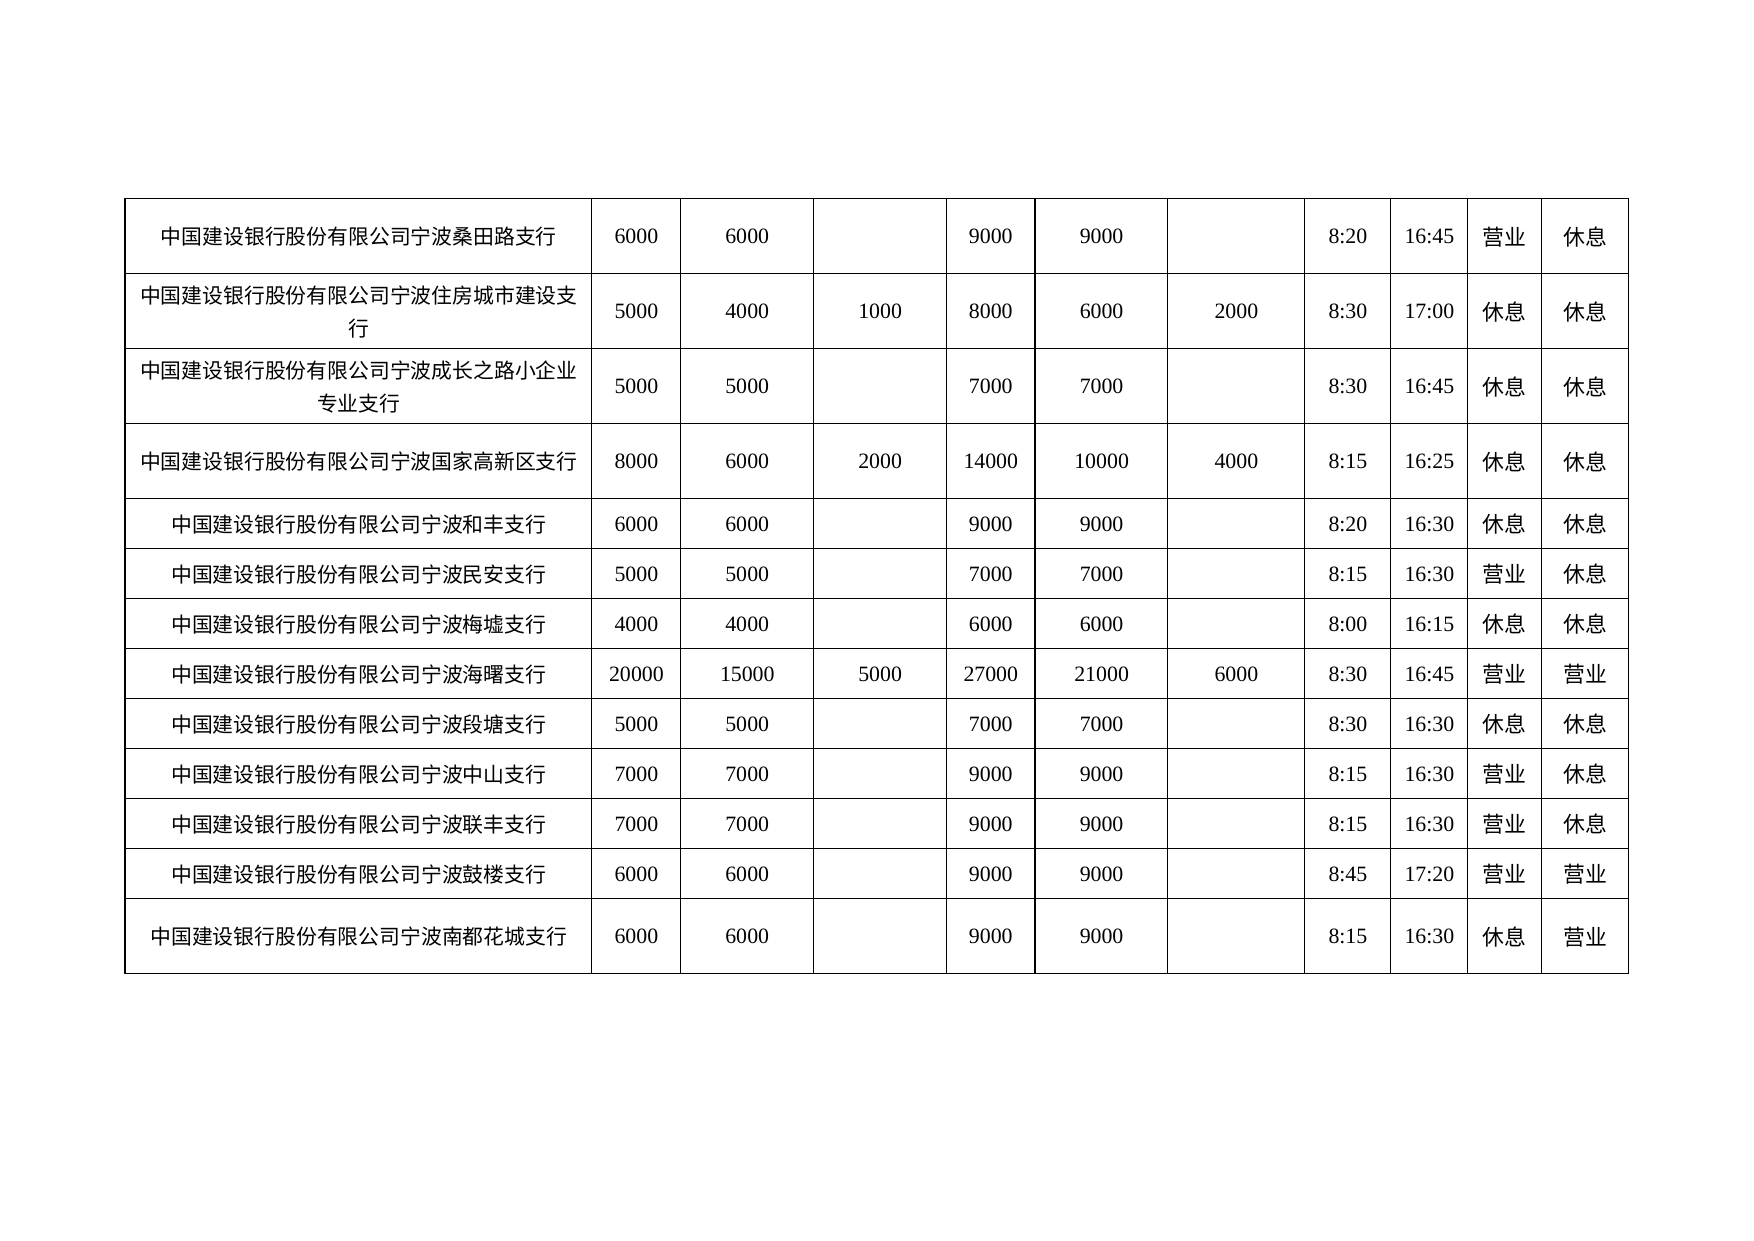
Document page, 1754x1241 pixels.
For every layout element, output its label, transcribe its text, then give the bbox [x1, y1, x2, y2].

table_cell 16:30 [1391, 549, 1467, 598]
table_cell 6000 [947, 599, 1034, 648]
table_cell 8:20 [1305, 199, 1390, 273]
table_cell 2000 [1168, 274, 1304, 348]
table_cell 营业 [1468, 199, 1541, 273]
table_cell [1168, 349, 1304, 423]
table_cell 8:20 [1305, 499, 1390, 548]
table_cell 中国建设银行股份有限公司宁波联丰支行 [126, 799, 591, 848]
table_cell 4000 [1168, 424, 1304, 498]
table_cell 9000 [1036, 499, 1167, 548]
table_cell 16:45 [1391, 199, 1467, 273]
table_cell 9000 [1036, 799, 1167, 848]
table_cell 休息 [1542, 274, 1628, 348]
table_cell 休息 [1542, 349, 1628, 423]
table_cell 16:30 [1391, 749, 1467, 798]
table_cell [1168, 549, 1304, 598]
table_cell 中国建设银行股份有限公司宁波和丰支行 [126, 499, 591, 548]
table_cell 6000 [592, 899, 680, 973]
table_cell 7000 [947, 549, 1034, 598]
table_cell 中国建设银行股份有限公司宁波成长之路小企业专业支行 [126, 349, 591, 423]
table_cell 7000 [947, 349, 1034, 423]
table_cell 6000 [1036, 599, 1167, 648]
table_cell 8:15 [1305, 749, 1390, 798]
table_cell 中国建设银行股份有限公司宁波民安支行 [126, 549, 591, 598]
table_cell 5000 [814, 649, 946, 698]
table_cell 9000 [947, 749, 1034, 798]
table_cell 营业 [1468, 549, 1541, 598]
table_cell [814, 199, 946, 273]
table_cell 6000 [1036, 274, 1167, 348]
table_cell [814, 699, 946, 748]
table_cell 7000 [1036, 699, 1167, 748]
table_cell 14000 [947, 424, 1034, 498]
table_cell 2000 [814, 424, 946, 498]
table_cell 5000 [681, 349, 813, 423]
table_cell 16:30 [1391, 799, 1467, 848]
table_cell 16:45 [1391, 649, 1467, 698]
table_cell 6000 [592, 849, 680, 898]
table_cell 7000 [1036, 549, 1167, 598]
table_cell 6000 [592, 499, 680, 548]
table_cell [1168, 599, 1304, 648]
table_cell 5000 [681, 699, 813, 748]
table_cell 16:15 [1391, 599, 1467, 648]
table_cell 17:00 [1391, 274, 1467, 348]
table_cell 9000 [947, 199, 1034, 273]
table_cell 21000 [1036, 649, 1167, 698]
table_cell 7000 [947, 699, 1034, 748]
table_cell [814, 799, 946, 848]
table_cell 休息 [1468, 349, 1541, 423]
table_cell 休息 [1468, 499, 1541, 548]
table_cell 9000 [1036, 749, 1167, 798]
table_cell 20000 [592, 649, 680, 698]
table_cell 7000 [592, 749, 680, 798]
table_cell 6000 [1168, 649, 1304, 698]
table_cell 营业 [1542, 849, 1628, 898]
table_cell 8:15 [1305, 424, 1390, 498]
table_cell 休息 [1542, 699, 1628, 748]
table_cell 8:30 [1305, 274, 1390, 348]
table_cell 6000 [681, 849, 813, 898]
table_cell 8:45 [1305, 849, 1390, 898]
table_cell 9000 [1036, 899, 1167, 973]
table_cell 6000 [681, 499, 813, 548]
table_cell [814, 349, 946, 423]
table_cell 休息 [1542, 749, 1628, 798]
table_cell 6000 [592, 199, 680, 273]
table_cell [1168, 699, 1304, 748]
table_cell 休息 [1542, 549, 1628, 598]
table_cell 7000 [1036, 349, 1167, 423]
table_cell 9000 [947, 799, 1034, 848]
table_cell [814, 899, 946, 973]
table_cell 中国建设银行股份有限公司宁波梅墟支行 [126, 599, 591, 648]
table_cell 7000 [681, 799, 813, 848]
table_cell 8:15 [1305, 799, 1390, 848]
table_cell 中国建设银行股份有限公司宁波住房城市建设支行 [126, 274, 591, 348]
table_cell 4000 [592, 599, 680, 648]
table_cell 8:30 [1305, 649, 1390, 698]
table_cell [814, 849, 946, 898]
table_cell 8:00 [1305, 599, 1390, 648]
table_cell 8000 [947, 274, 1034, 348]
table_cell 8:30 [1305, 349, 1390, 423]
table_cell [1168, 749, 1304, 798]
table_cell 营业 [1468, 799, 1541, 848]
table_cell 9000 [947, 499, 1034, 548]
table_cell 16:25 [1391, 424, 1467, 498]
table_cell 休息 [1542, 799, 1628, 848]
table_cell 中国建设银行股份有限公司宁波海曙支行 [126, 649, 591, 698]
table_cell 4000 [681, 274, 813, 348]
table_cell 营业 [1468, 749, 1541, 798]
table_cell 9000 [947, 849, 1034, 898]
table_cell [814, 749, 946, 798]
table_cell 休息 [1542, 199, 1628, 273]
table_cell 8000 [592, 424, 680, 498]
table_cell 27000 [947, 649, 1034, 698]
table_cell 7000 [592, 799, 680, 848]
table_cell 休息 [1542, 499, 1628, 548]
table_cell 营业 [1542, 899, 1628, 973]
table_cell 休息 [1468, 599, 1541, 648]
table_cell 5000 [592, 699, 680, 748]
table_cell 8:15 [1305, 899, 1390, 973]
table_cell 7000 [681, 749, 813, 798]
table_cell 休息 [1468, 899, 1541, 973]
table_cell 8:30 [1305, 699, 1390, 748]
table_cell 16:30 [1391, 899, 1467, 973]
table_cell 1000 [814, 274, 946, 348]
table_cell 5000 [592, 349, 680, 423]
table_cell [1168, 799, 1304, 848]
table_cell 中国建设银行股份有限公司宁波中山支行 [126, 749, 591, 798]
table_cell 16:30 [1391, 499, 1467, 548]
table_cell [1168, 849, 1304, 898]
table_cell 休息 [1542, 424, 1628, 498]
table_cell 8:15 [1305, 549, 1390, 598]
table_cell [1168, 499, 1304, 548]
table_cell 5000 [592, 549, 680, 598]
table_cell [1168, 899, 1304, 973]
table_cell 休息 [1468, 274, 1541, 348]
table_cell 16:45 [1391, 349, 1467, 423]
table_cell 5000 [681, 549, 813, 598]
table_cell 中国建设银行股份有限公司宁波段塘支行 [126, 699, 591, 748]
table_cell 10000 [1036, 424, 1167, 498]
table_cell 9000 [947, 899, 1034, 973]
table_cell 17:20 [1391, 849, 1467, 898]
table_cell 营业 [1468, 849, 1541, 898]
table_cell 9000 [1036, 199, 1167, 273]
table_cell 15000 [681, 649, 813, 698]
table_cell 4000 [681, 599, 813, 648]
table_cell 16:30 [1391, 699, 1467, 748]
table_cell [814, 499, 946, 548]
table_cell [814, 599, 946, 648]
table_cell [814, 549, 946, 598]
table_cell 中国建设银行股份有限公司宁波桑田路支行 [126, 199, 591, 273]
table_cell 中国建设银行股份有限公司宁波南都花城支行 [126, 899, 591, 973]
table_cell 5000 [592, 274, 680, 348]
table_cell 营业 [1542, 649, 1628, 698]
table_cell 中国建设银行股份有限公司宁波鼓楼支行 [126, 849, 591, 898]
table_cell 营业 [1468, 649, 1541, 698]
table_cell [1168, 199, 1304, 273]
table_cell 中国建设银行股份有限公司宁波国家高新区支行 [126, 424, 591, 498]
table_cell 6000 [681, 899, 813, 973]
table_cell 6000 [681, 424, 813, 498]
table_cell 休息 [1468, 699, 1541, 748]
table_cell 9000 [1036, 849, 1167, 898]
table_cell 6000 [681, 199, 813, 273]
table_cell 休息 [1468, 424, 1541, 498]
table_cell 休息 [1542, 599, 1628, 648]
